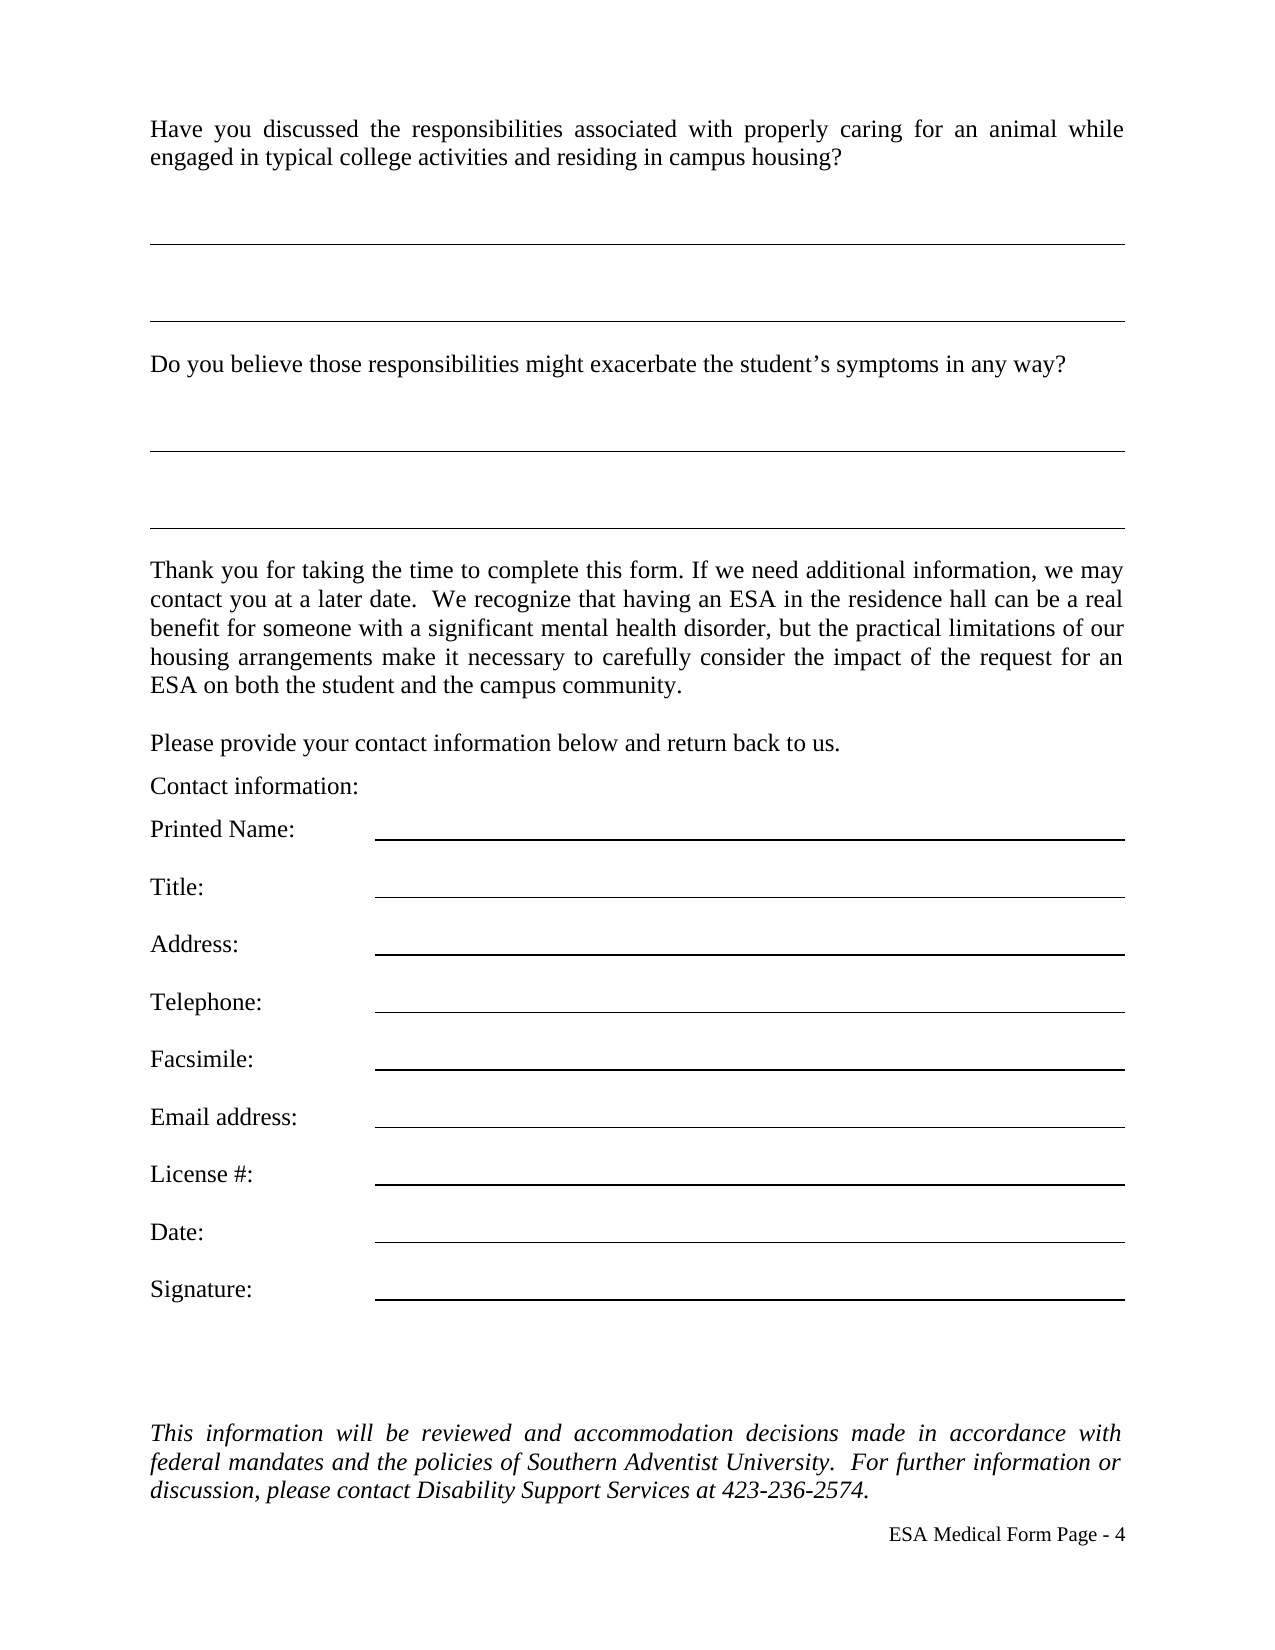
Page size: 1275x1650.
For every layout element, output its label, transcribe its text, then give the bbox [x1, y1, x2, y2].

text Facsimile: [150, 1044, 1125, 1073]
text Address: [150, 929, 1125, 958]
text Email address: [150, 1102, 1125, 1131]
text Contact information: [150, 771, 1125, 800]
text Printed Name: [150, 814, 1125, 843]
text Thank you for taking the time to complete this form. If we need additional information, we may contact you at a later date. We recognize that having an ESA in the residence hall can be a real benefit for someone with a significant mental health disorder, but the practical limitations of our housing arrangements make it necessary to carefully consider the impact of the request for an ESA on both the student and the campus community. [150, 556, 1125, 699]
text Have you discussed the responsibilities associated with properly caring for an animal while engaged in typical college activities and residing in campus housing? [150, 114, 1125, 171]
text Telephone: [150, 987, 1125, 1016]
text Title: [150, 872, 1125, 901]
text Date: [150, 1217, 1125, 1246]
text Do you believe those responsibilities might exacerbate the student’s symptoms in any way? [150, 349, 1125, 378]
text Signature: [150, 1274, 1125, 1303]
text This information will be reviewed and accommodation decisions made in accordance with federal mandates and the policies of Southern Adventist University. For further information or discussion, please contact Disability Support Services at 423-236-2574. [150, 1418, 1125, 1504]
text Please provide your contact information below and return back to us. [150, 728, 1125, 757]
text License #: [150, 1159, 1125, 1188]
